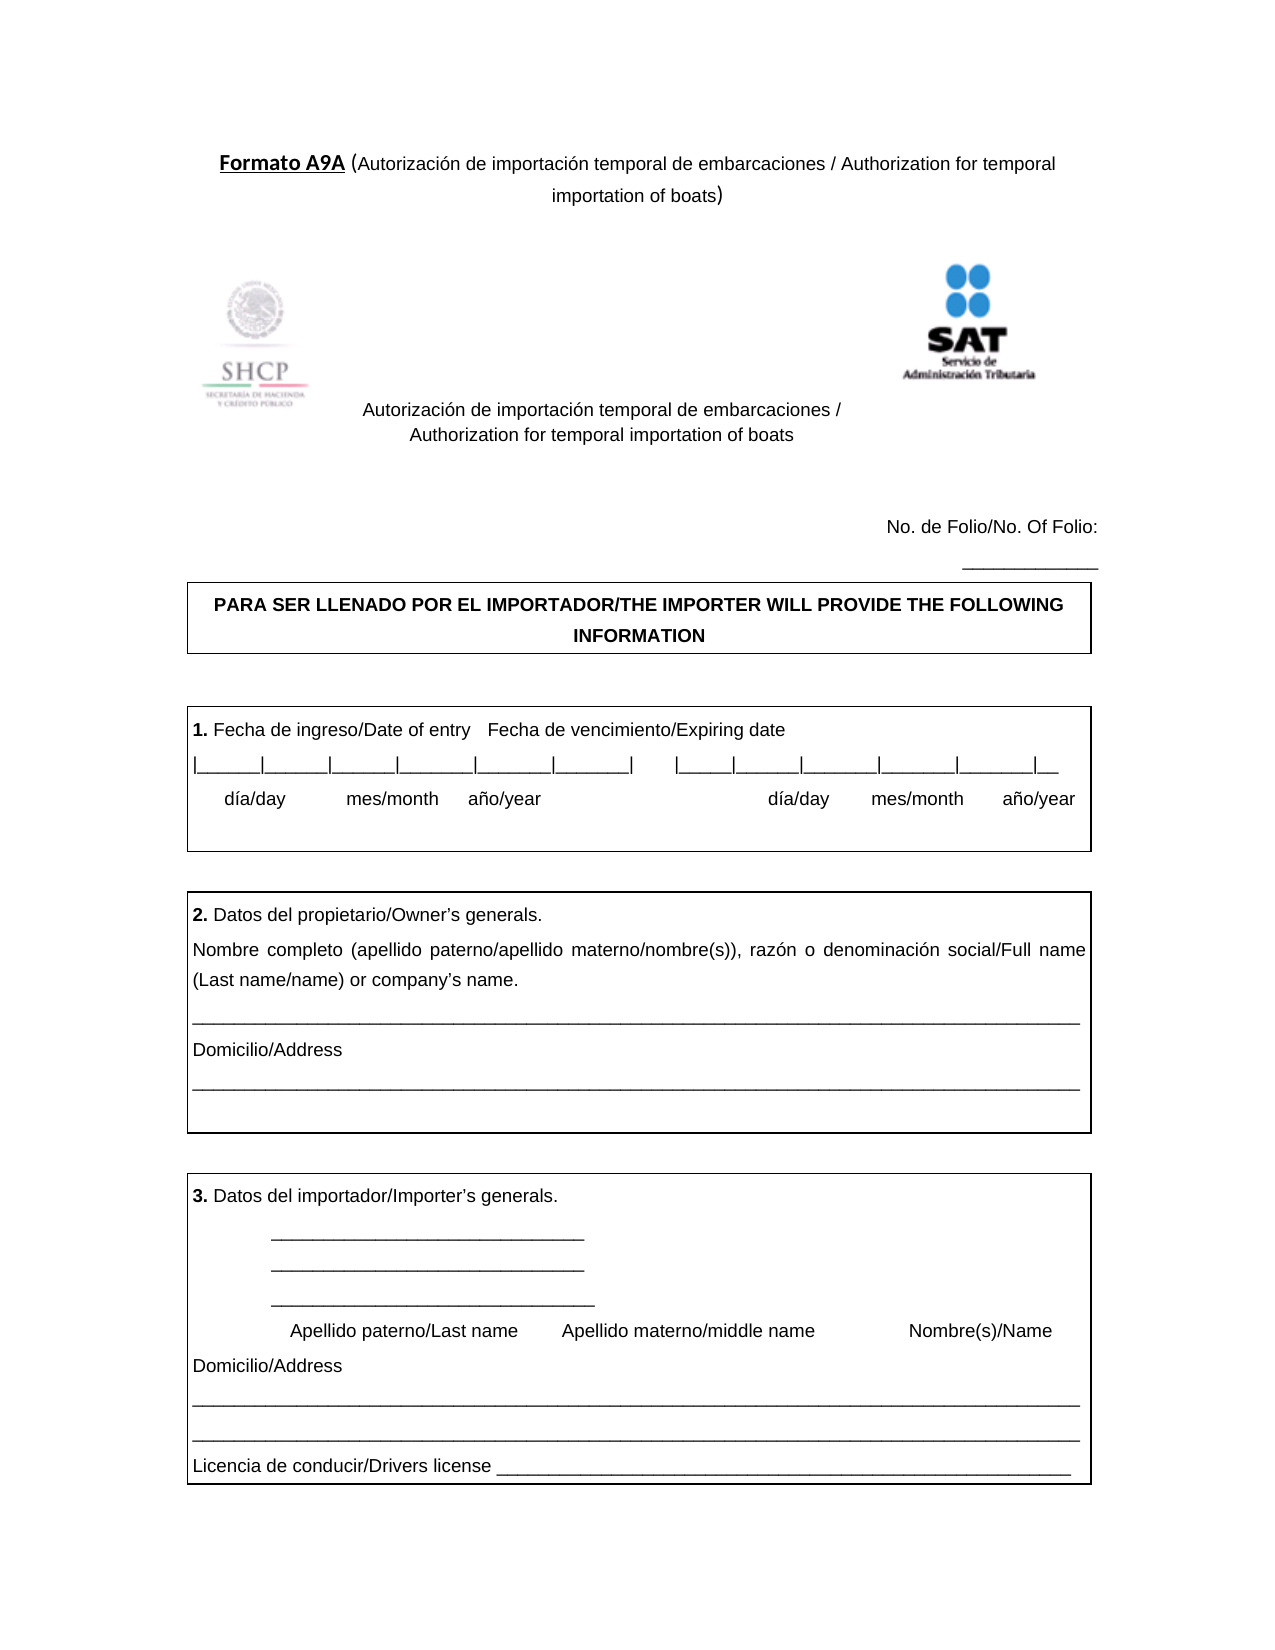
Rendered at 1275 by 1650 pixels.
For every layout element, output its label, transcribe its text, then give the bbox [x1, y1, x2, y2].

table_header Autorización de importación temporal de embarcaciones / Authorization for temporal importation of boats [351, 262, 852, 470]
table_header [177, 262, 351, 470]
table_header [188, 1174, 1090, 1483]
text No. de Folio/No. Of Folio: [177, 516, 1098, 538]
table_header PARA SER LLENADO POR EL IMPORTADOR/THE IMPORTER WILL PROVIDE THE FOLLOWING INFORMATION [188, 583, 1090, 653]
picture [895, 262, 1055, 411]
text Formato A9A (Autorización de importación temporal de embarcaciones / Authorization for temporal importation of boats) [177, 148, 1098, 208]
picture [190, 262, 338, 413]
table_header 1. Fecha de ingreso/Date of entry Fecha de vencimiento/Expiring date |______|______|______|_______|_______|_______| |_____|______|_______|_______|_______|__ día/day mes/month año/year día/day mes/month año/year [188, 707, 1090, 851]
table_header [852, 262, 1097, 470]
text _____________ [177, 548, 1098, 571]
table_header 2. Datos del propietario/Owner’s generals. Nombre completo (apellido paterno/apellido materno/nombre(s)), razón o denominación social/Full name (Last name/name) or company’s name. _____________________________________________________________________________________ Domicilio/Address _____________________________________________________________________________________ [188, 893, 1090, 1132]
